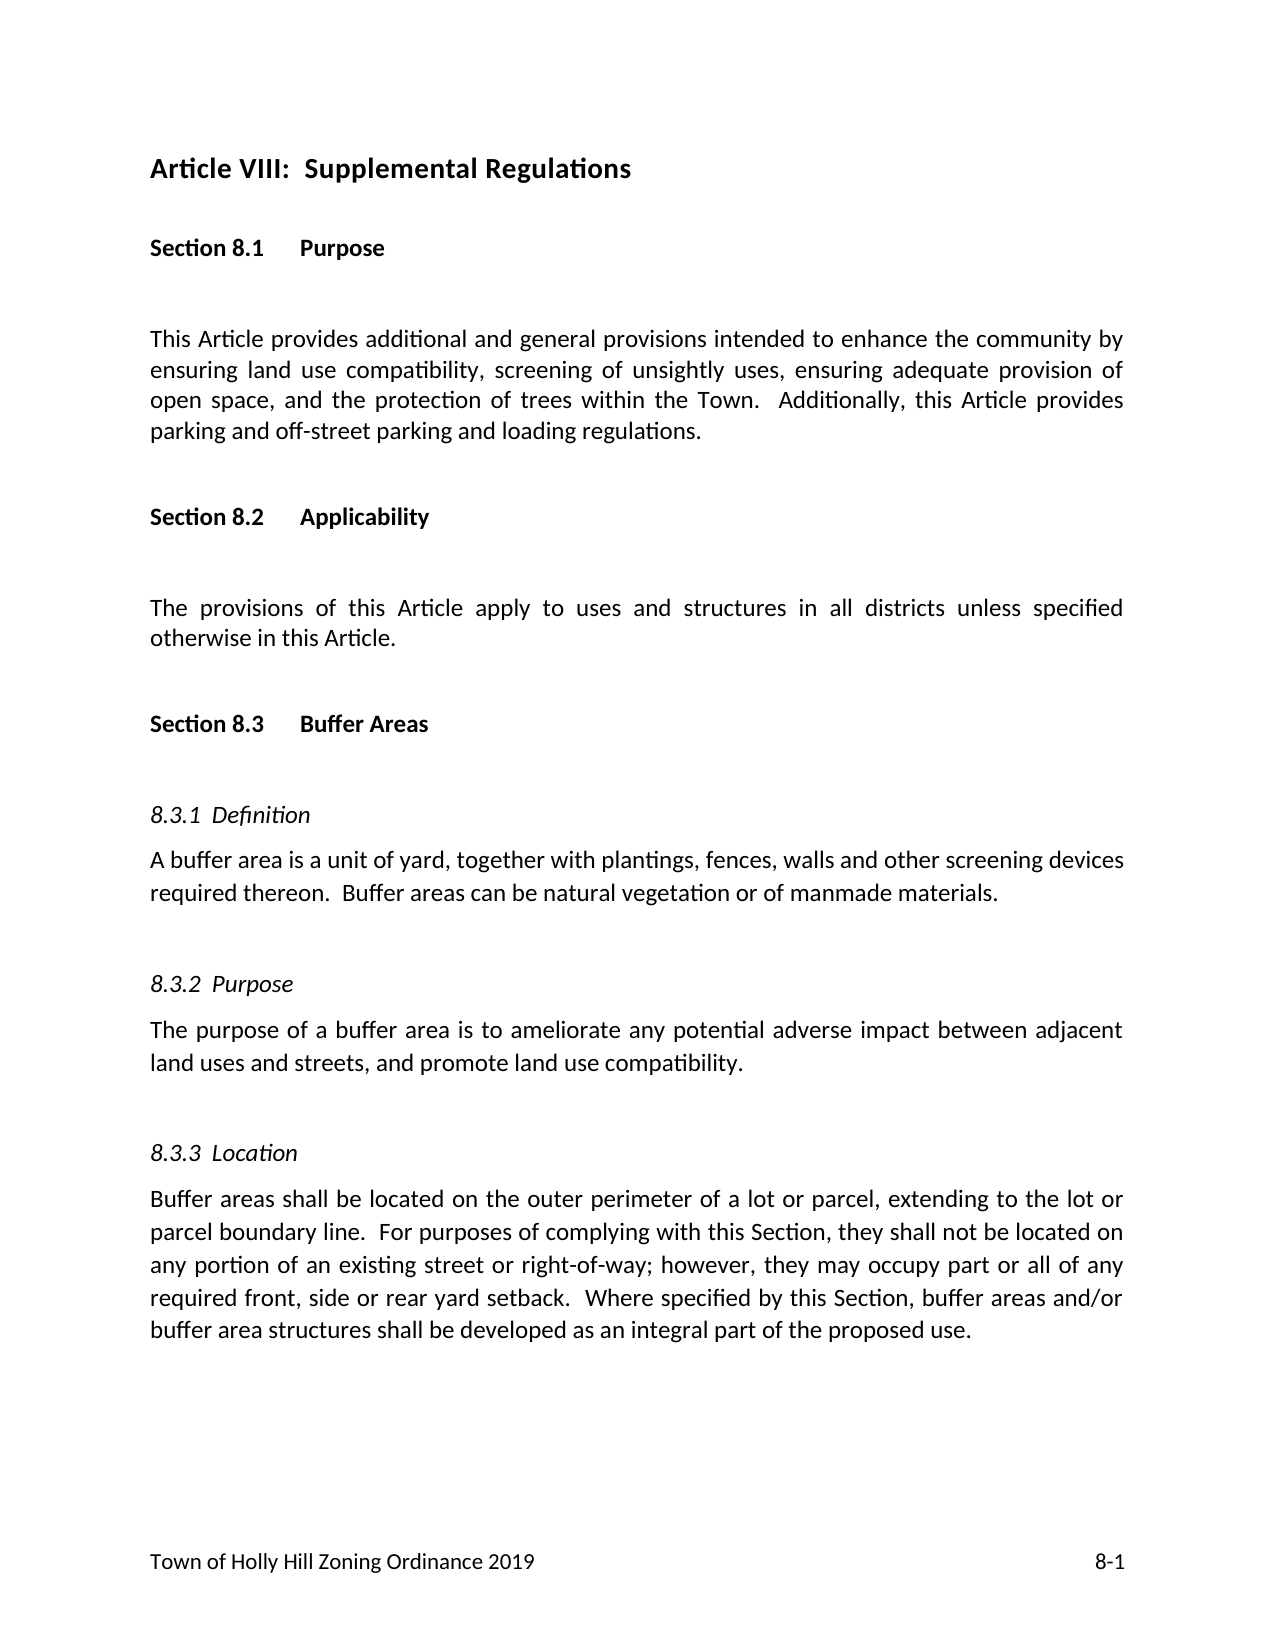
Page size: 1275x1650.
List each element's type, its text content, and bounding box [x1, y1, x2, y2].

text Section 8.2 Applicability [150, 501, 1125, 531]
text 8.3.3 Location [150, 1137, 1125, 1168]
text The provisions of this Article apply to uses and structures in all districts unless specified otherwise in this Article. [150, 592, 1125, 653]
text Buffer areas shall be located on the outer perimeter of a lot or parcel, extending to the lot or parcel boundary line. For purposes of complying with this Section, they shall not be located on any portion of an existing street or right-of-way; however, they may occupy part or all of any required front, side or rear yard setback. Where specified by this Section, buffer areas and/or buffer area structures shall be developed as an integral part of the proposed use. [150, 1183, 1125, 1345]
text Section 8.3 Buffer Areas [150, 708, 1125, 739]
text 8.3.1 Definition [150, 799, 1125, 830]
title Article VIII: Supplemental Regulations [150, 150, 1125, 186]
text A buffer area is a unit of yard, together with plantings, fences, walls and other screening devices required thereon. Buffer areas can be natural vegetation or of manmade materials. [150, 844, 1125, 908]
text Section 8.1 Purpose [150, 232, 1125, 263]
text This Article provides additional and general provisions intended to enhance the community by ensuring land use compatibility, screening of unsightly uses, ensuring adequate provision of open space, and the protection of trees within the Town. Additionally, this Article provides parking and off-street parking and loading regulations. [150, 323, 1125, 445]
text The purpose of a buffer area is to ameliorate any potential adverse impact between adjacent land uses and streets, and promote land use compatibility. [150, 1014, 1125, 1077]
text 8.3.2 Purpose [150, 968, 1125, 999]
